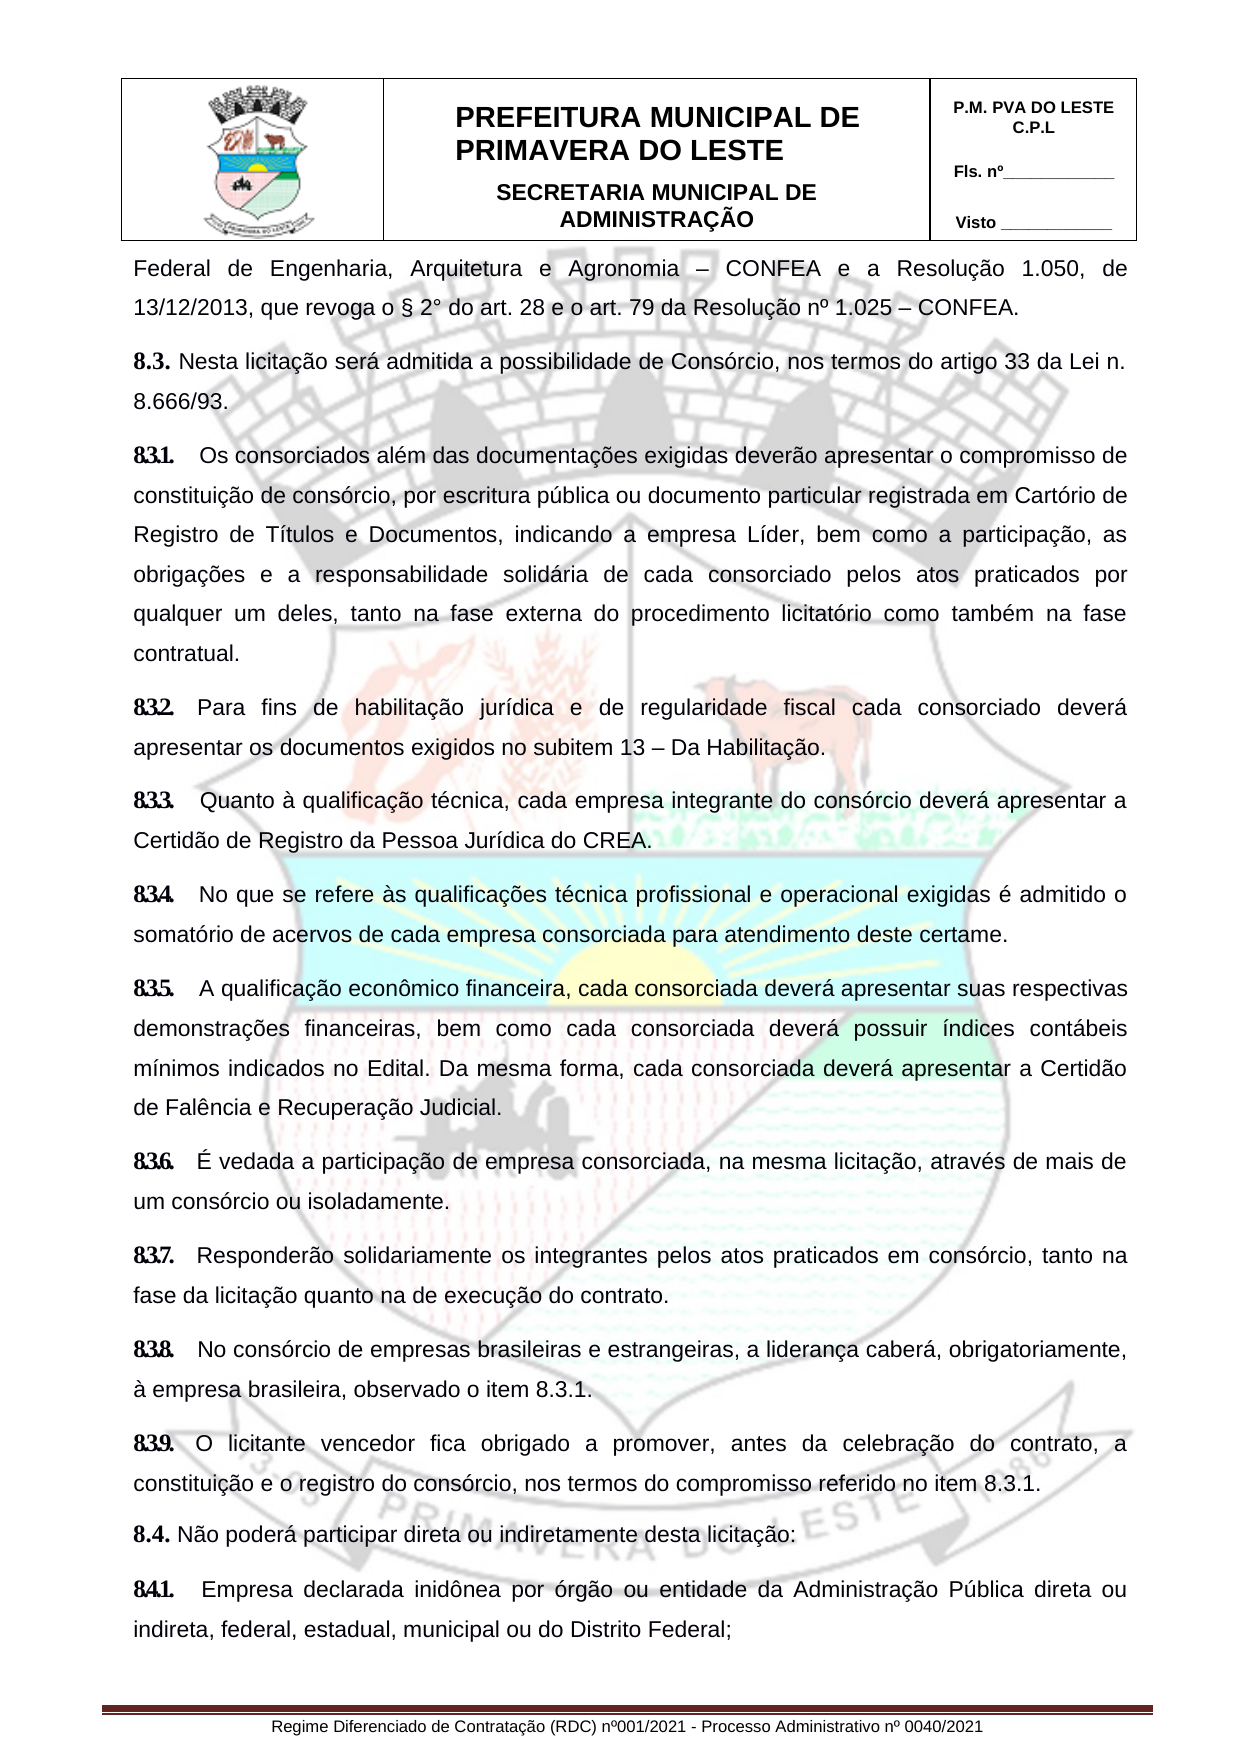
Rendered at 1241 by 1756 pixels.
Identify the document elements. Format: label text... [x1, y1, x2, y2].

picture [197, 84, 318, 104]
list Para fins de habilitação jurídica e de regularidade fiscal cada consorciado deverá apresentar os documentos exigidos no subitem 13 – Da Habilitação. [133, 692, 1128, 760]
list No consórcio de empresas brasileiras e estrangeiras, a liderança caberá, obrigatoriamente, à empresa brasileira, observado o item 8.3.1. [133, 1334, 1127, 1402]
picture [1128, 222, 1136, 240]
picture [98, 222, 1166, 1608]
list No que se refere às qualificações técnica profissional e operacional exigidas é admitido o somatório de acervos de cada empresa consorciada para atendimento deste certame. [133, 879, 1128, 948]
list A qualificação econômico financeira, cada consorciada deverá apresentar suas respectivas demonstrações financeiras, bem como cada consorciada deverá possuir índices contábeis mínimos indicados no Edital. Da mesma forma, cada consorciada deverá apresentar a Certidão de Falência e Recuperação Judicial. [133, 973, 1128, 1121]
list Quanto à qualificação técnica, cada empresa integrante do consórcio deverá apresentar a Certidão de Registro da Pessoa Jurídica do CREA. [133, 786, 1127, 854]
list Não poderá participar direta ou indiretamente desta licitação: [133, 1519, 1153, 1547]
list O licitante vencedor fica obrigado a promover, antes da celebração do contrato, a constituição e o registro do consórcio, nos termos do compromisso referido no item 8.3.1. [133, 1428, 1128, 1496]
list Empresa declarada inidônea por órgão ou entidade da Administração Pública direta ou indireta, federal, estadual, municipal ou do Distrito Federal; [133, 1574, 1127, 1643]
list Responderão solidariamente os integrantes pelos atos praticados em consórcio, tanto na fase da licitação quanto na de execução do contrato. [133, 1240, 1128, 1308]
picture [122, 222, 133, 240]
list Nesta licitação será admitida a possibilidade de Consórcio, nos termos do artigo 33 da Lei n. 8.666/93. [133, 346, 1127, 414]
list Os consorciados além das documentações exigidas deverão apresentar o compromisso de constituição de consórcio, por escritura pública ou documento particular registrada em Cartório de Registro de Títulos e Documentos, indicando a empresa Líder, bem como a participação, as obrigações e a responsabilidade solidária de cada consorciado pelos atos praticados por qualquer um deles, tanto na fase externa do procedimento licitatório como também na fase contratual. [133, 440, 1128, 666]
list É vedada a participação de empresa consorciada, na mesma licitação, através de mais de um consórcio ou isoladamente. [133, 1146, 1128, 1214]
